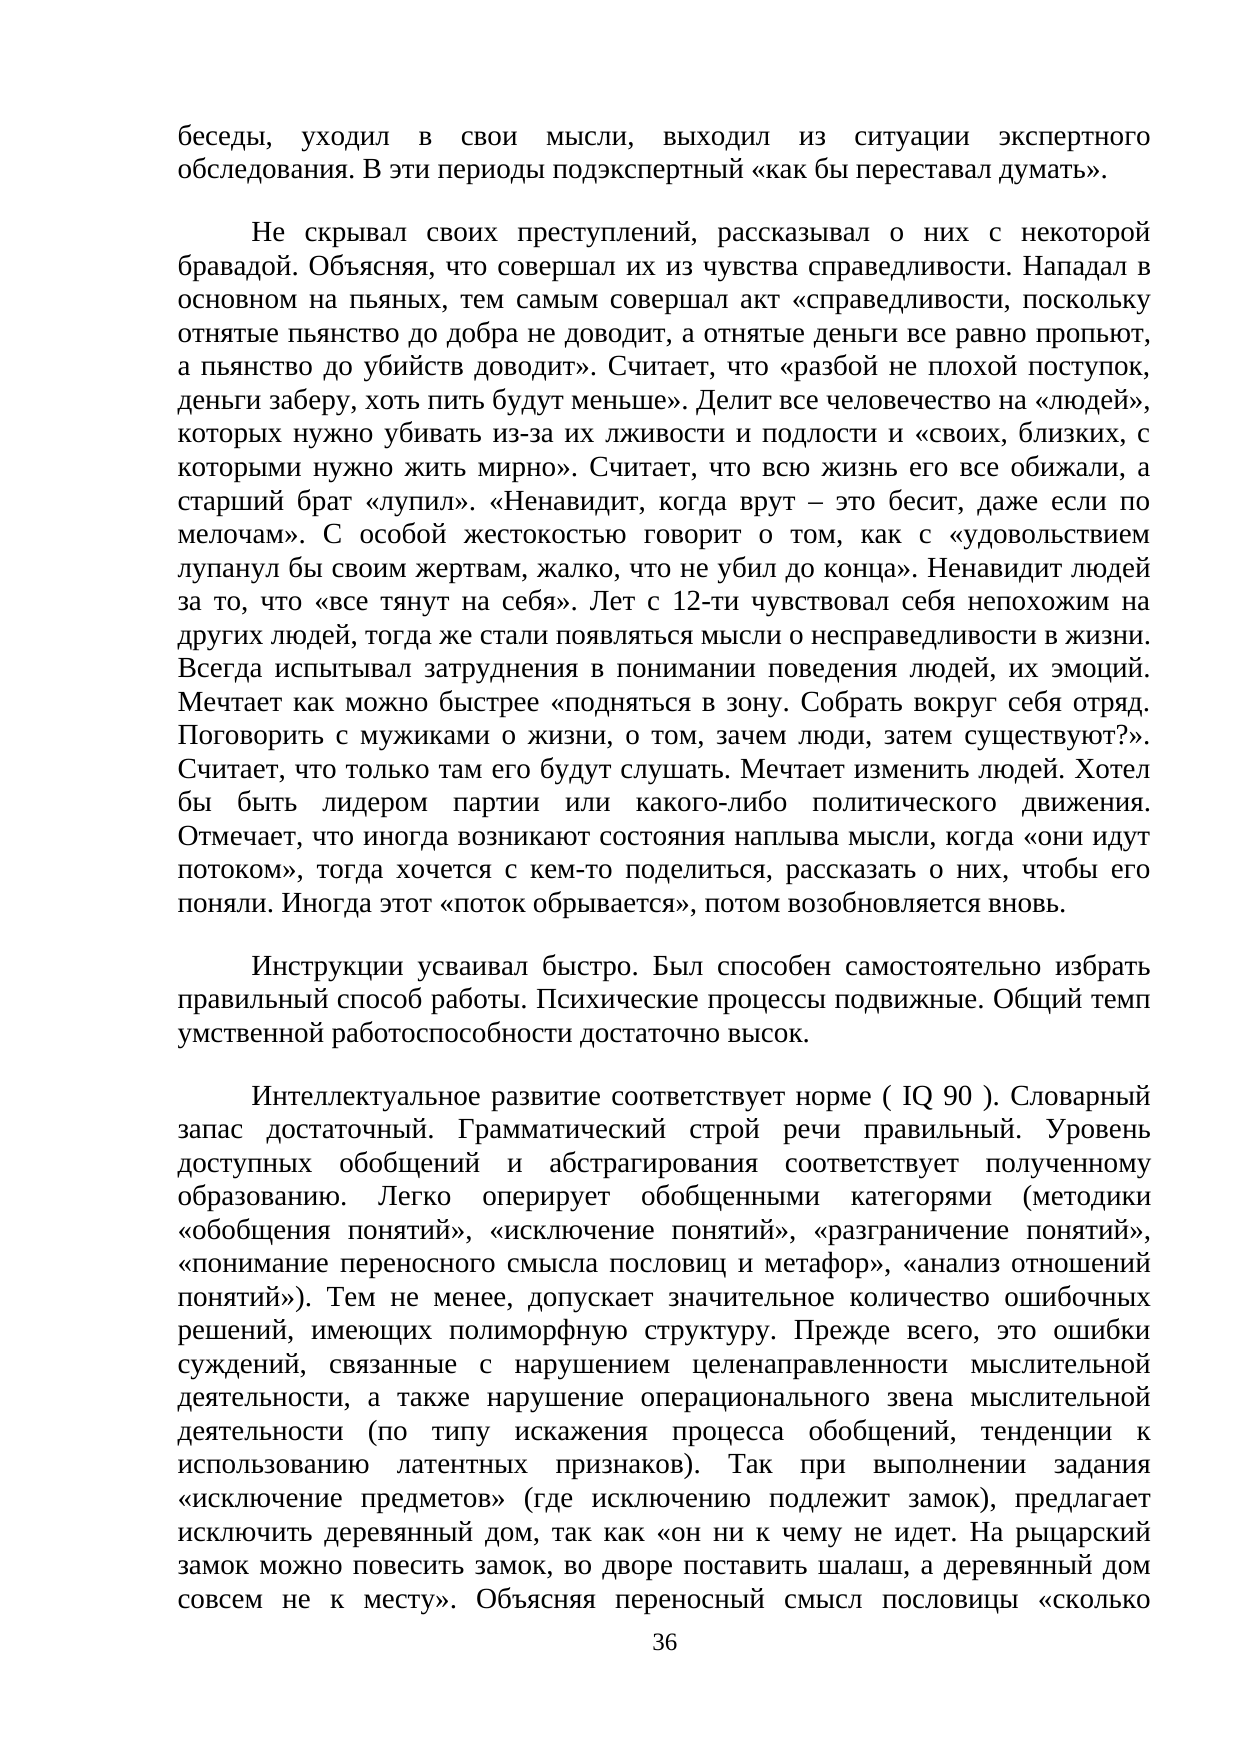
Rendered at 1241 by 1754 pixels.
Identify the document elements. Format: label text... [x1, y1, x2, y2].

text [177, 1078, 1152, 1614]
text Не скрывал своих преступлений, рассказывал о них с некоторой бравадой. Объясняя, что совершал их из чувства справедливости. Нападал в основном на пьяных, тем самым совершал акт «справедливости, поскольку отнятые пьянство до добра не доводит, а отнятые деньги все равно пропьют, а пьянство до убийств доводит». Считает, что «разбой не плохой поступок, деньги заберу, хоть пить будут меньше». Делит все человечество на «людей», которых нужно убивать из-за их лживости и подлости и «своих, близких, с которыми нужно жить мирно». Считает, что всю жизнь его все обижали, а старший брат «лупил». «Ненавидит, когда врут – это бесит, даже если по мелочам». С особой жестокостью говорит о том, как с «удовольствием лупанул бы своим жертвам, жалко, что не убил до конца». Ненавидит людей за то, что «все тянут на себя». Лет с 12-ти чувствовал себя непохожим на других людей, тогда же стали появляться мысли о несправедливости в жизни. Всегда испытывал затруднения в понимании поведения людей, их эмоций. Мечтает как можно быстрее «подняться в зону. Собрать вокруг себя отряд. Поговорить с мужиками о жизни, о том, зачем люди, затем существуют?». Считает, что только там его будут слушать. Мечтает изменить людей. Хотел бы быть лидером партии или какого-либо политического движения. Отмечает, что иногда возникают состояния наплыва мысли, когда «они идут потоком», тогда хочется с кем-то поделиться, рассказать о них, чтобы его поняли. Иногда этот «поток обрывается», потом возобновляется вновь. [177, 214, 1152, 919]
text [177, 118, 1152, 185]
text Инструкции усваивал быстро. Был способен самостоятельно избрать правильный способ работы. Психические процессы подвижные. Общий темп умственной работоспособности достаточно высок. [177, 948, 1152, 1048]
